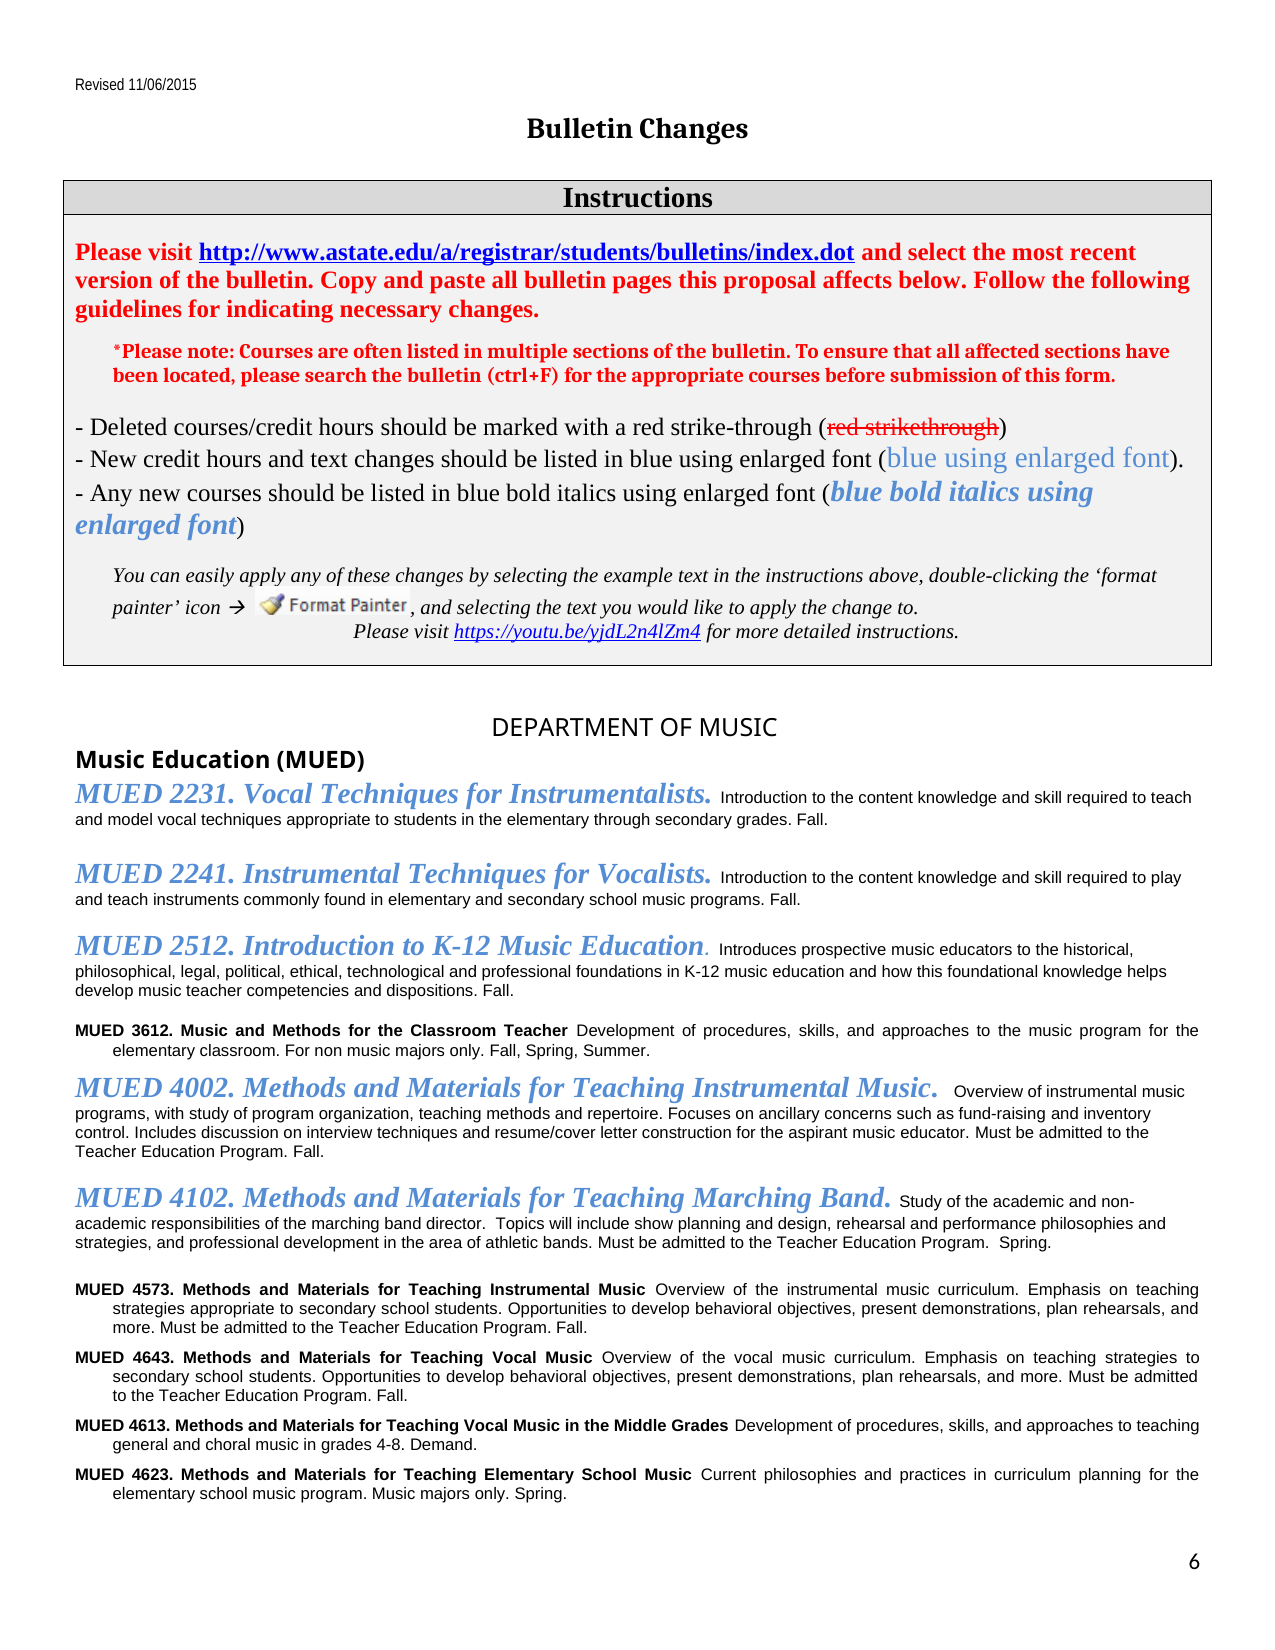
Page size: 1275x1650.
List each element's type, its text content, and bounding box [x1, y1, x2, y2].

picture [255, 586, 410, 615]
table_header Instructions [64, 181, 1211, 214]
table_cell Please visit http://www.astate.edu/a/registrar/students/bulletins/index.dot and select the most recent version of the bulletin. Copy and paste all bulletin pages this proposal affects below. Follow the following guidelines for indicating necessary changes. *Please note: Courses are often listed in multiple sections of the bulletin. To ensure that all affected sections have been located, please search the bulletin (ctrl+F) for the appropriate courses before submission of this form. - Deleted courses/credit hours should be marked with a red strike-through (red strikethrough) - New credit hours and text changes should be listed in blue using enlarged font (blue using enlarged font). - Any new courses should be listed in blue bold italics using enlarged font (blue bold italics using enlarged font) You can easily apply any of these changes by selecting the example text in the instructions above, double-clicking the ‘format painter’ icon , and selecting the text you would like to apply the change to. Please visit https://youtu.be/yjdL2n4lZm4 for more detailed instructions. [64, 215, 1211, 665]
text Bulletin Changes [75, 112, 1200, 146]
